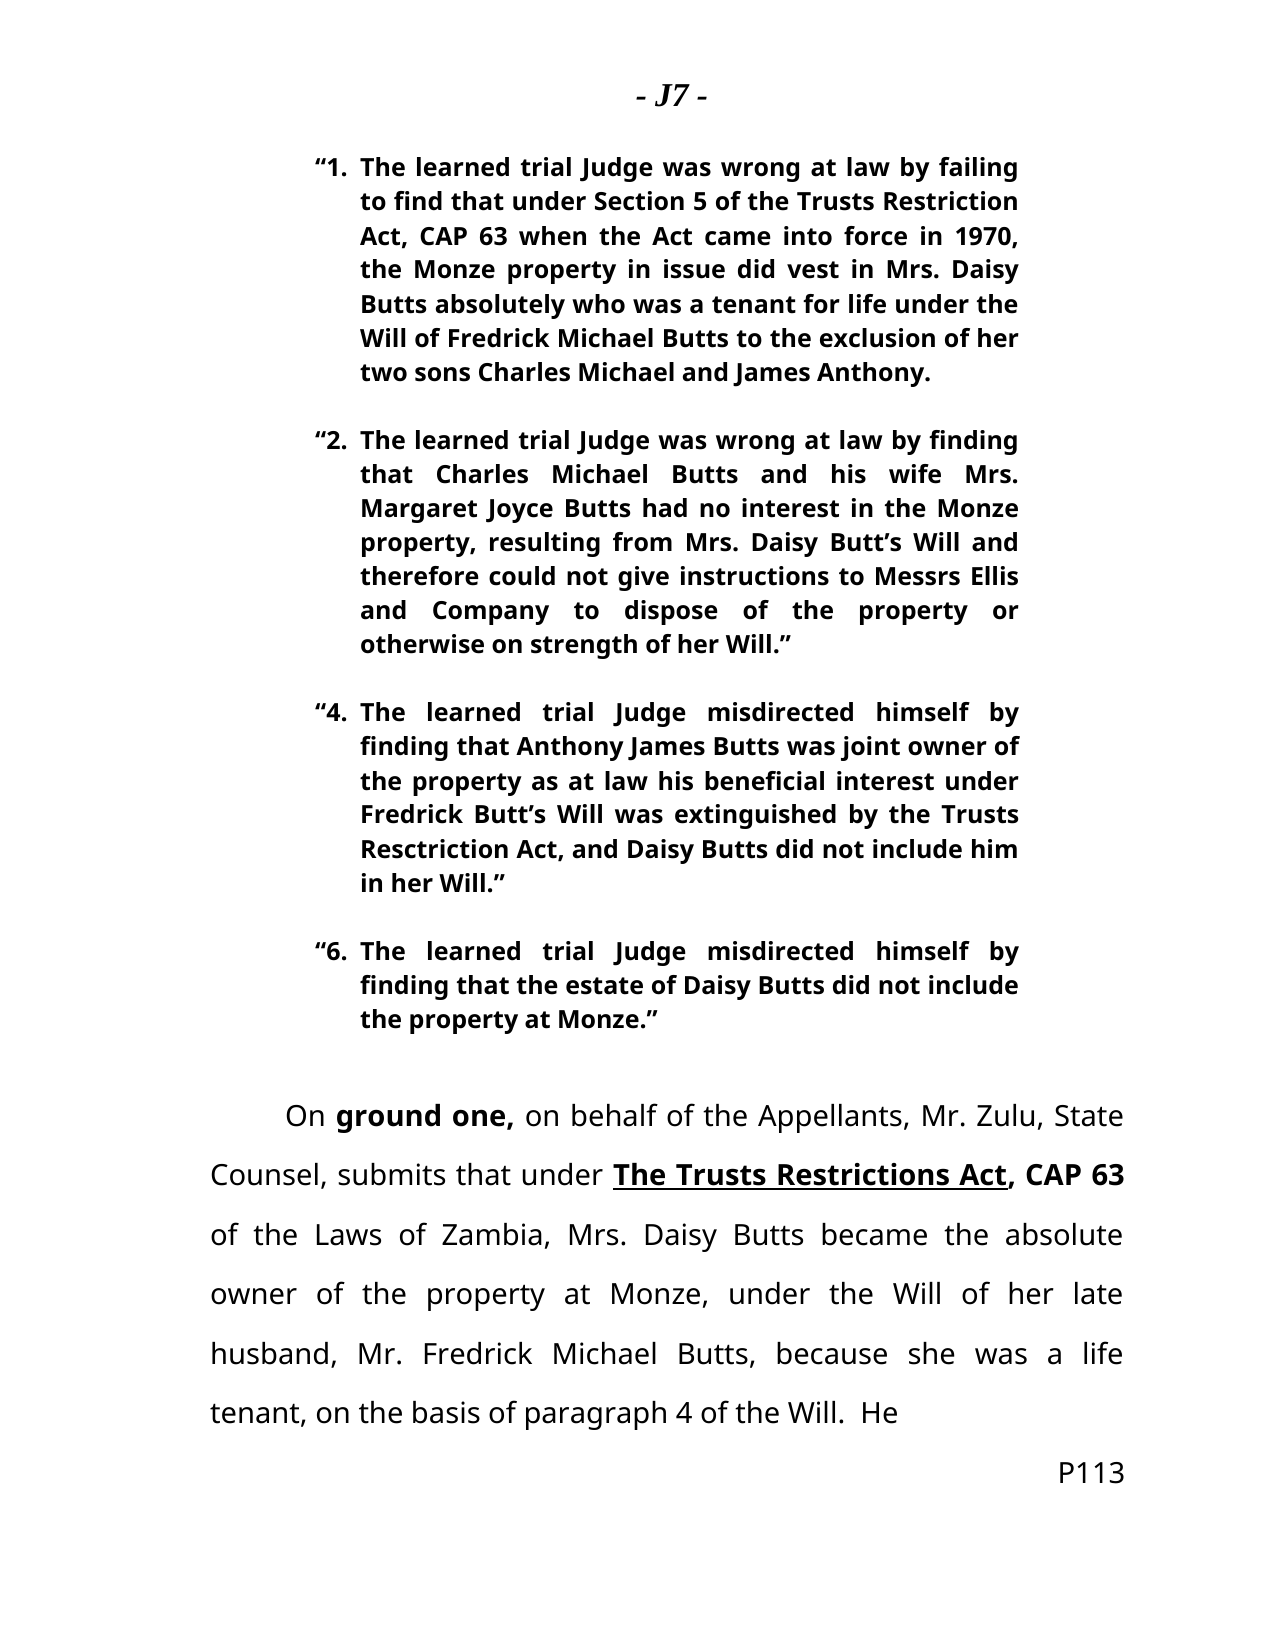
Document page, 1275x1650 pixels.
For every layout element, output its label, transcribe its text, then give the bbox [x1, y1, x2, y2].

list P113 [210, 1452, 1125, 1492]
list “4. The learned trial Judge misdirected himself by finding that Anthony James Butts was joint owner of the property as at law his beneficial interest under Fredrick Butt’s Will was extinguished by the Trusts Resctriction Act, and Daisy Butts did not include him in her Will.” [315, 695, 1020, 899]
list On ground one, on behalf of the Appellants, Mr. Zulu, State Counsel, submits that under The Trusts Restrictions Act, CAP 63 of the Laws of Zambia, Mrs. Daisy Butts became the absolute owner of the property at Monze, under the Will of her late husband, Mr. Fredrick Michael Butts, because she was a life tenant, on the basis of paragraph 4 of the Will. He [210, 1095, 1125, 1432]
list “6. The learned trial Judge misdirected himself by finding that the estate of Daisy Butts did not include the property at Monze.” [315, 933, 1020, 1036]
list “2. The learned trial Judge was wrong at law by finding that Charles Michael Butts and his wife Mrs. Margaret Joyce Butts had no interest in the Monze property, resulting from Mrs. Daisy Butt’s Will and therefore could not give instructions to Messrs Ellis and Company to dispose of the property or otherwise on strength of her Will.” [315, 422, 1020, 661]
list “1. The learned trial Judge was wrong at law by failing to find that under Section 5 of the Trusts Restriction Act, CAP 63 when the Act came into force in 1970, the Monze property in issue did vest in Mrs. Daisy Butts absolutely who was a tenant for life under the Will of Fredrick Michael Butts to the exclusion of her two sons Charles Michael and James Anthony. [315, 150, 1020, 388]
